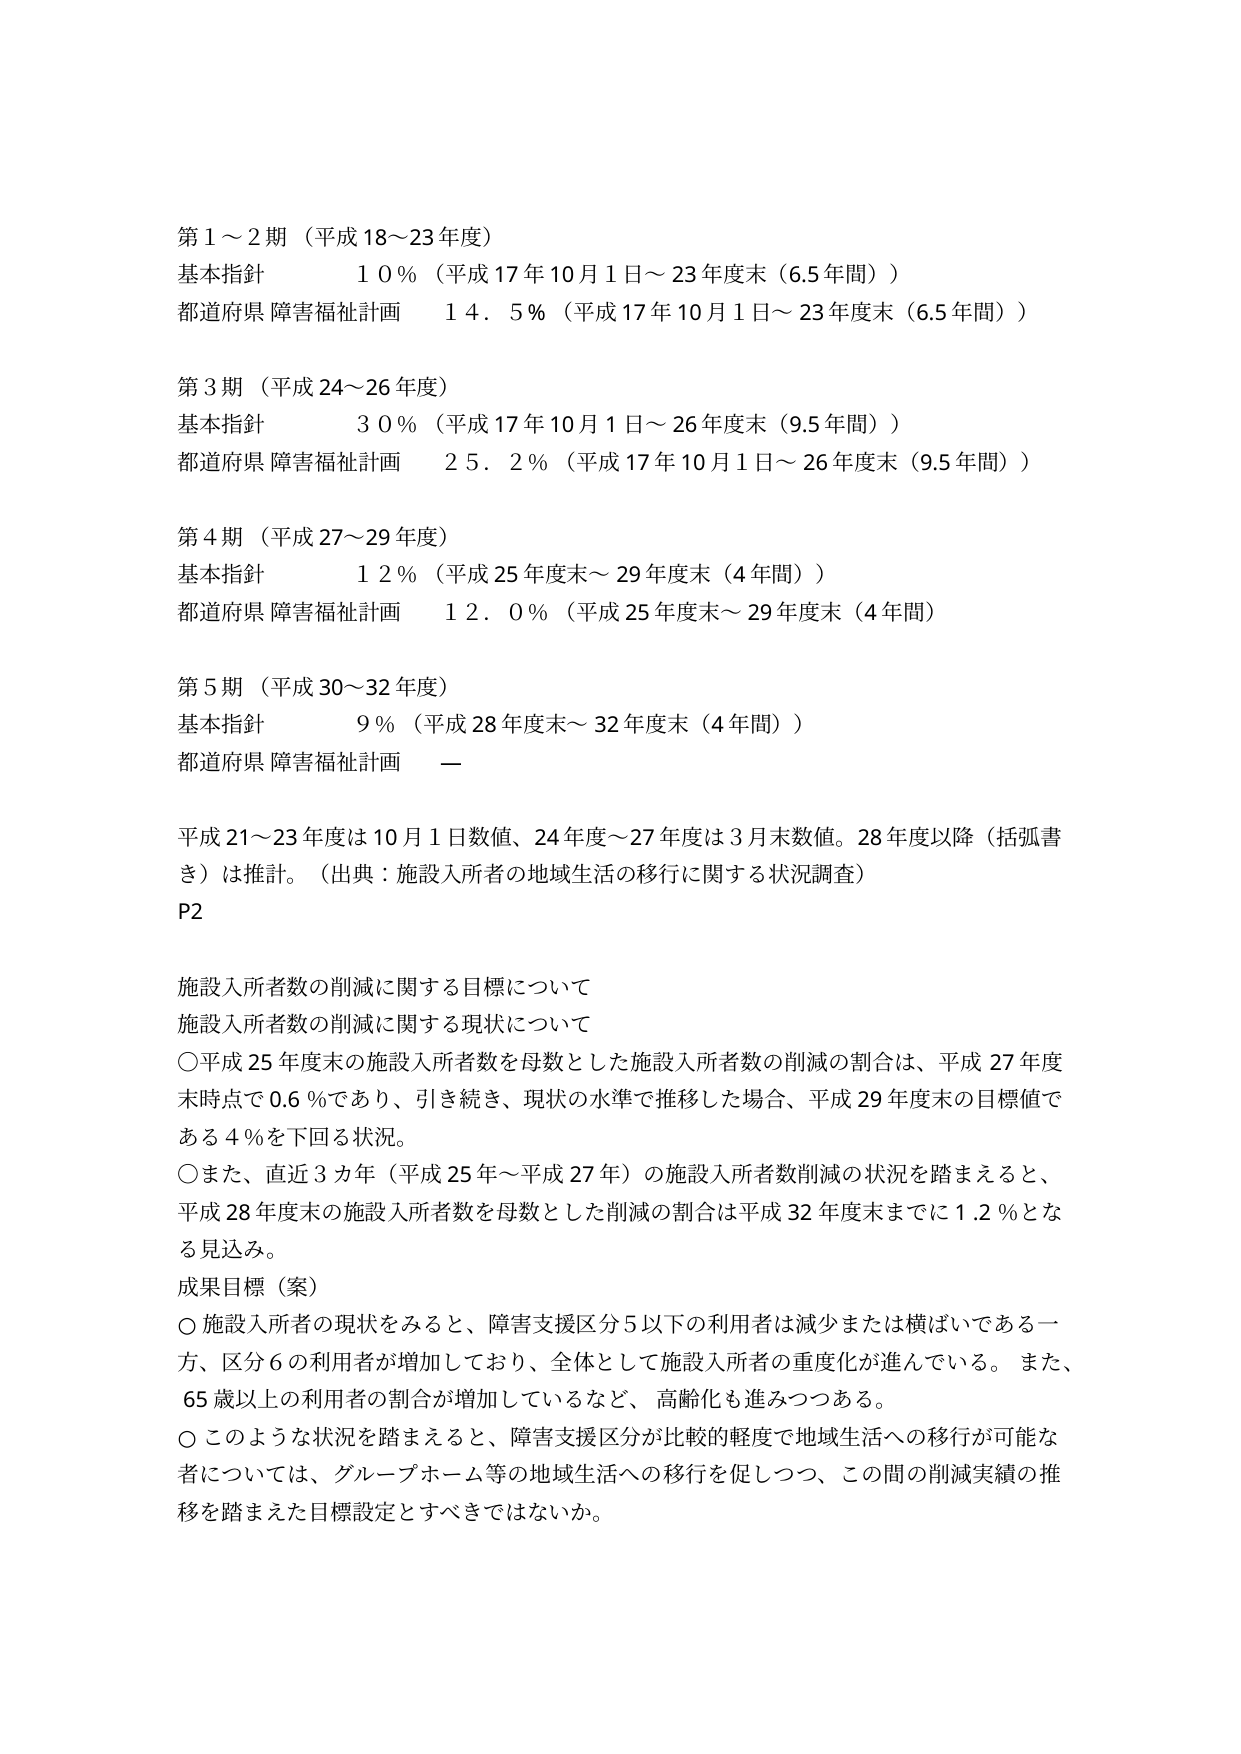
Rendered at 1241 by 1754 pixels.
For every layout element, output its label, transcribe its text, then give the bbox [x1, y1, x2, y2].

text 都道府県 障害福祉計画 ― [177, 742, 1063, 779]
text 第１～２期 （平成18～23年度） [177, 217, 1063, 254]
text 基本指針 １２％ （平成25年度末～ 29年度末（4年間）） [177, 554, 1063, 592]
text 第４期 （平成27～29年度） [177, 517, 1063, 554]
text 平成21～23年度は10月１日数値、24年度～27年度は３月末数値。28年度以降（括弧書き）は推計。（出典：施設入所者の地域生活の移行に関する状況調査） [177, 817, 1063, 892]
text 施設入所者数の削減に関する目標について [177, 967, 1063, 1004]
text P2 [177, 892, 1063, 929]
text 施設入所者数の削減に関する現状について [177, 1004, 1063, 1042]
text 〇平成25 年度末の施設入所者数を母数とした施設入所者数の削減の割合は、平成27年度末時点で0.6 ％であり、引き続き、現状の水準で推移した場合、平成29 年度末の目標値である４％を下回る状況。 [177, 1042, 1063, 1154]
text 基本指針 ９％ （平成28年度末～ 32年度末（4年間）） [177, 704, 1063, 742]
text 基本指針 ３０％ （平成17年10月1 日～ 26年度末（9.5年間）） [177, 404, 1063, 442]
text 都道府県 障害福祉計画 ２５．２％ （平成17年10月１日～ 26年度末（9.5年間）） [177, 442, 1063, 479]
text 都道府県 障害福祉計画 １４．５% （平成17年10月１日～ 23年度末（6.5年間）） [177, 292, 1063, 329]
text ○ 施設入所者の現状をみると、障害支援区分５以下の利用者は減少または横ばいである一方、区分６の利用者が増加しており、全体として施設入所者の重度化が進んでいる。 また、 65 歳以上の利用者の割合が増加しているなど、 高齢化も進みつつある。 [177, 1304, 1063, 1417]
text 基本指針 １０％ （平成17年10月１日～ 23年度末（6.5年間）） [177, 254, 1063, 292]
text 都道府県 障害福祉計画 １２．０％ （平成25年度末～ 29年度末（4年間） [177, 592, 1063, 629]
text 第３期 （平成24～26年度） [177, 367, 1063, 404]
text 〇また、直近３カ年（平成25年～平成27年）の施設入所者数削減の状況を踏まえると、平成28年度末の施設入所者数を母数とした削減の割合は平成32 年度末までに1 .2 ％となる見込み。 [177, 1154, 1063, 1267]
text 第５期 （平成30～32年度） [177, 667, 1063, 704]
text 成果目標（案） [177, 1267, 1063, 1304]
text ○ このような状況を踏まえると、障害支援区分が比較的軽度で地域生活への移行が可能な者については、グループホーム等の地域生活への移行を促しつつ、この間の削減実績の推移を踏まえた目標設定とすべきではないか。 [177, 1417, 1063, 1529]
